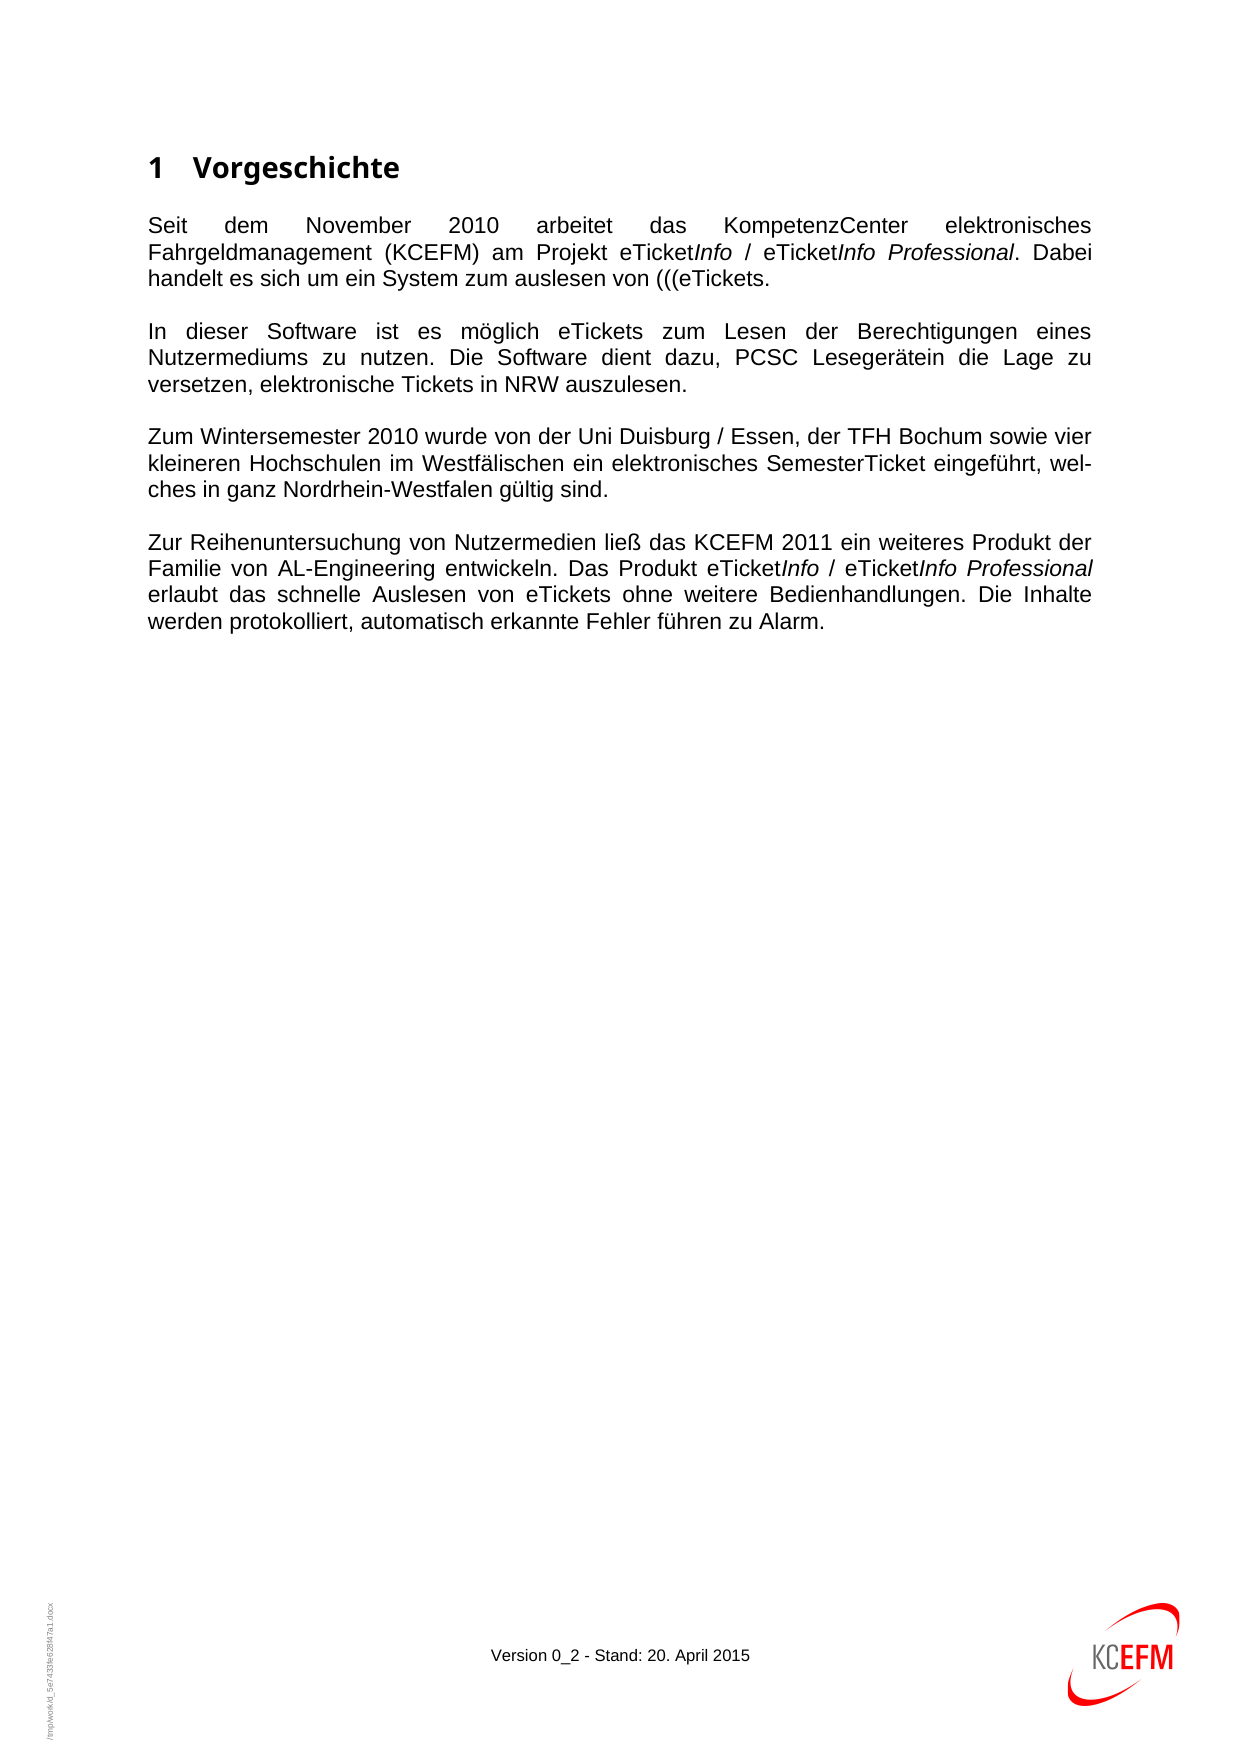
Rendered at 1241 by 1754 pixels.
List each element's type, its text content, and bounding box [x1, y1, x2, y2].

text In dieser Software ist es möglich eTickets zum Lesen der Berechtigungen eines Nutzermediums zu nutzen. Die Software dient dazu, PCSC Lesegerätein die Lage zu versetzen, elektronische Tickets in NRW auszulesen. [148, 318, 1092, 397]
text Zum Wintersemester 2010 wurde von der Uni Duisburg / Essen, der TFH Bochum sowie vier kleineren Hochschulen im Westfälischen ein elektronisches SemesterTicket eingeführt, wel-ches in ganz Nordrhein-Westfalen gültig sind. [148, 423, 1092, 502]
text Seit dem November 2010 arbeitet das KompetenzCenter elektronisches Fahrgeldmanagement (KCEFM) am Projekt eTicketInfo / eTicketInfo Professional. Dabei handelt es sich um ein System zum auslesen von (((eTickets. [148, 212, 1092, 291]
picture [1067, 1603, 1180, 1706]
subtitle Vorgeschichte [148, 148, 1092, 187]
text Zur Reihenuntersuchung von Nutzermedien ließ das KCEFM 2011 ein weiteres Produkt der Familie von AL-Engineering entwickeln. Das Produkt eTicketInfo / eTicketInfo Professional erlaubt das schnelle Auslesen von eTickets ohne weitere Bedienhandlungen. Die Inhalte werden protokolliert, automatisch erkannte Fehler führen zu Alarm. [148, 529, 1092, 634]
